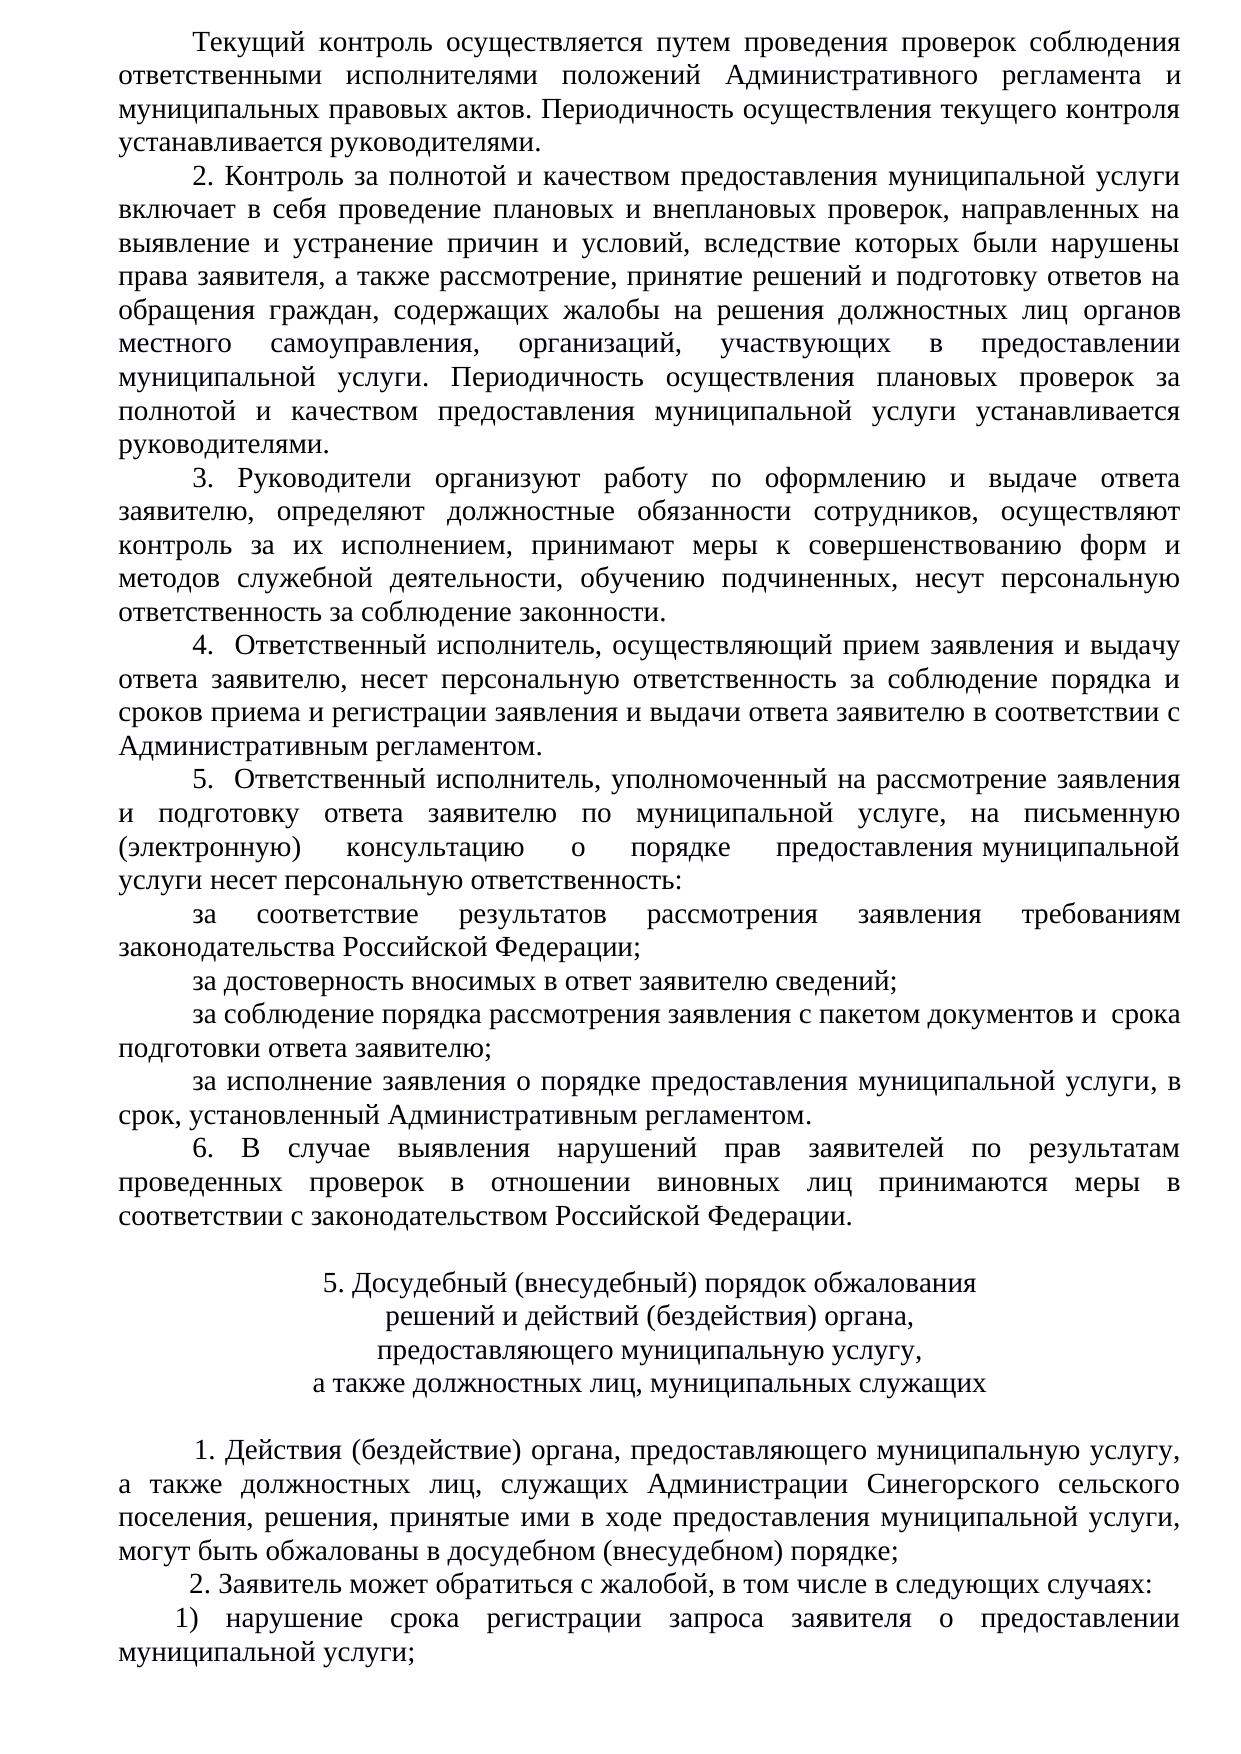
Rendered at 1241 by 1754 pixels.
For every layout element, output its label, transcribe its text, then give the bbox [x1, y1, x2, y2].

text 1) нарушение срока регистрации запроса заявителя о предоставлении муниципальной услуги; [118, 1600, 1181, 1667]
text 5. Досудебный (внесудебный) порядок обжалования [118, 1265, 1181, 1298]
text 2. Контроль за полнотой и качеством предоставления муниципальной услуги включает в себя проведение плановых и внеплановых проверок, направленных на выявление и устранение причин и условий, вследствие которых были нарушены права заявителя, а также рассмотрение, принятие решений и подготовку ответов на обращения граждан, содержащих жалобы на решения должностных лиц органов местного самоуправления, организаций, участвующих в предоставлении муниципальной услуги. Периодичность осуществления плановых проверок за полнотой и качеством предоставления муниципальной услуги устанавливается руководителями. [118, 158, 1181, 460]
text за соблюдение порядка рассмотрения заявления с пакетом документов и срока подготовки ответа заявителю; [118, 996, 1181, 1063]
text 1. Действия (бездействие) органа, предоставляющего муниципальную услугу, а также должностных лиц, служащих Администрации Синегорского сельского поселения, решения, принятые ими в ходе предоставления муниципальной услуги, могут быть обжалованы в досудебном (внесудебном) порядке; [118, 1432, 1181, 1567]
text за достоверность вносимых в ответ заявителю сведений; [118, 963, 1181, 996]
text 2. Заявитель может обратиться с жалобой, в том числе в следующих случаях: [118, 1567, 1181, 1600]
text 4. Ответственный исполнитель, осуществляющий прием заявления и выдачу ответа заявителю, несет персональную ответственность за соблюдение порядка и сроков приема и регистрации заявления и выдачи ответа заявителю в соответствии с Административным регламентом. [118, 627, 1181, 762]
text 5. Ответственный исполнитель, уполномоченный на рассмотрение заявления и подготовку ответа заявителю по муниципальной услуге, на письменную (электронную) консультацию о порядке предоставления муниципальной услуги несет персональную ответственность: [118, 762, 1181, 896]
text 3. Руководители организуют работу по оформлению и выдаче ответа заявителю, определяют должностные обязанности сотрудников, осуществляют контроль за их исполнением, принимают меры к совершенствованию форм и методов служебной деятельности, обучению подчиненных, несут персональную ответственность за соблюдение законности. [118, 460, 1181, 627]
text решений и действий (бездействия) органа, [118, 1298, 1181, 1332]
text за соответствие результатов рассмотрения заявления требованиям законодательства Российской Федерации; [118, 896, 1181, 963]
text а также должностных лиц, муниципальных служащих [118, 1365, 1181, 1399]
text Текущий контроль осуществляется путем проведения проверок соблюдения ответственными исполнителями положений Административного регламента и муниципальных правовых актов. Периодичность осуществления текущего контроля устанавливается руководителями. [118, 24, 1181, 158]
text за исполнение заявления о порядке предоставления муниципальной услуги, в срок, установленный Административным регламентом. [118, 1063, 1181, 1131]
text 6. В случае выявления нарушений прав заявителей по результатам проведенных проверок в отношении виновных лиц принимаются меры в соответствии с законодательством Российской Федерации. [118, 1131, 1181, 1231]
text предоставляющего муниципальную услугу, [118, 1332, 1181, 1365]
